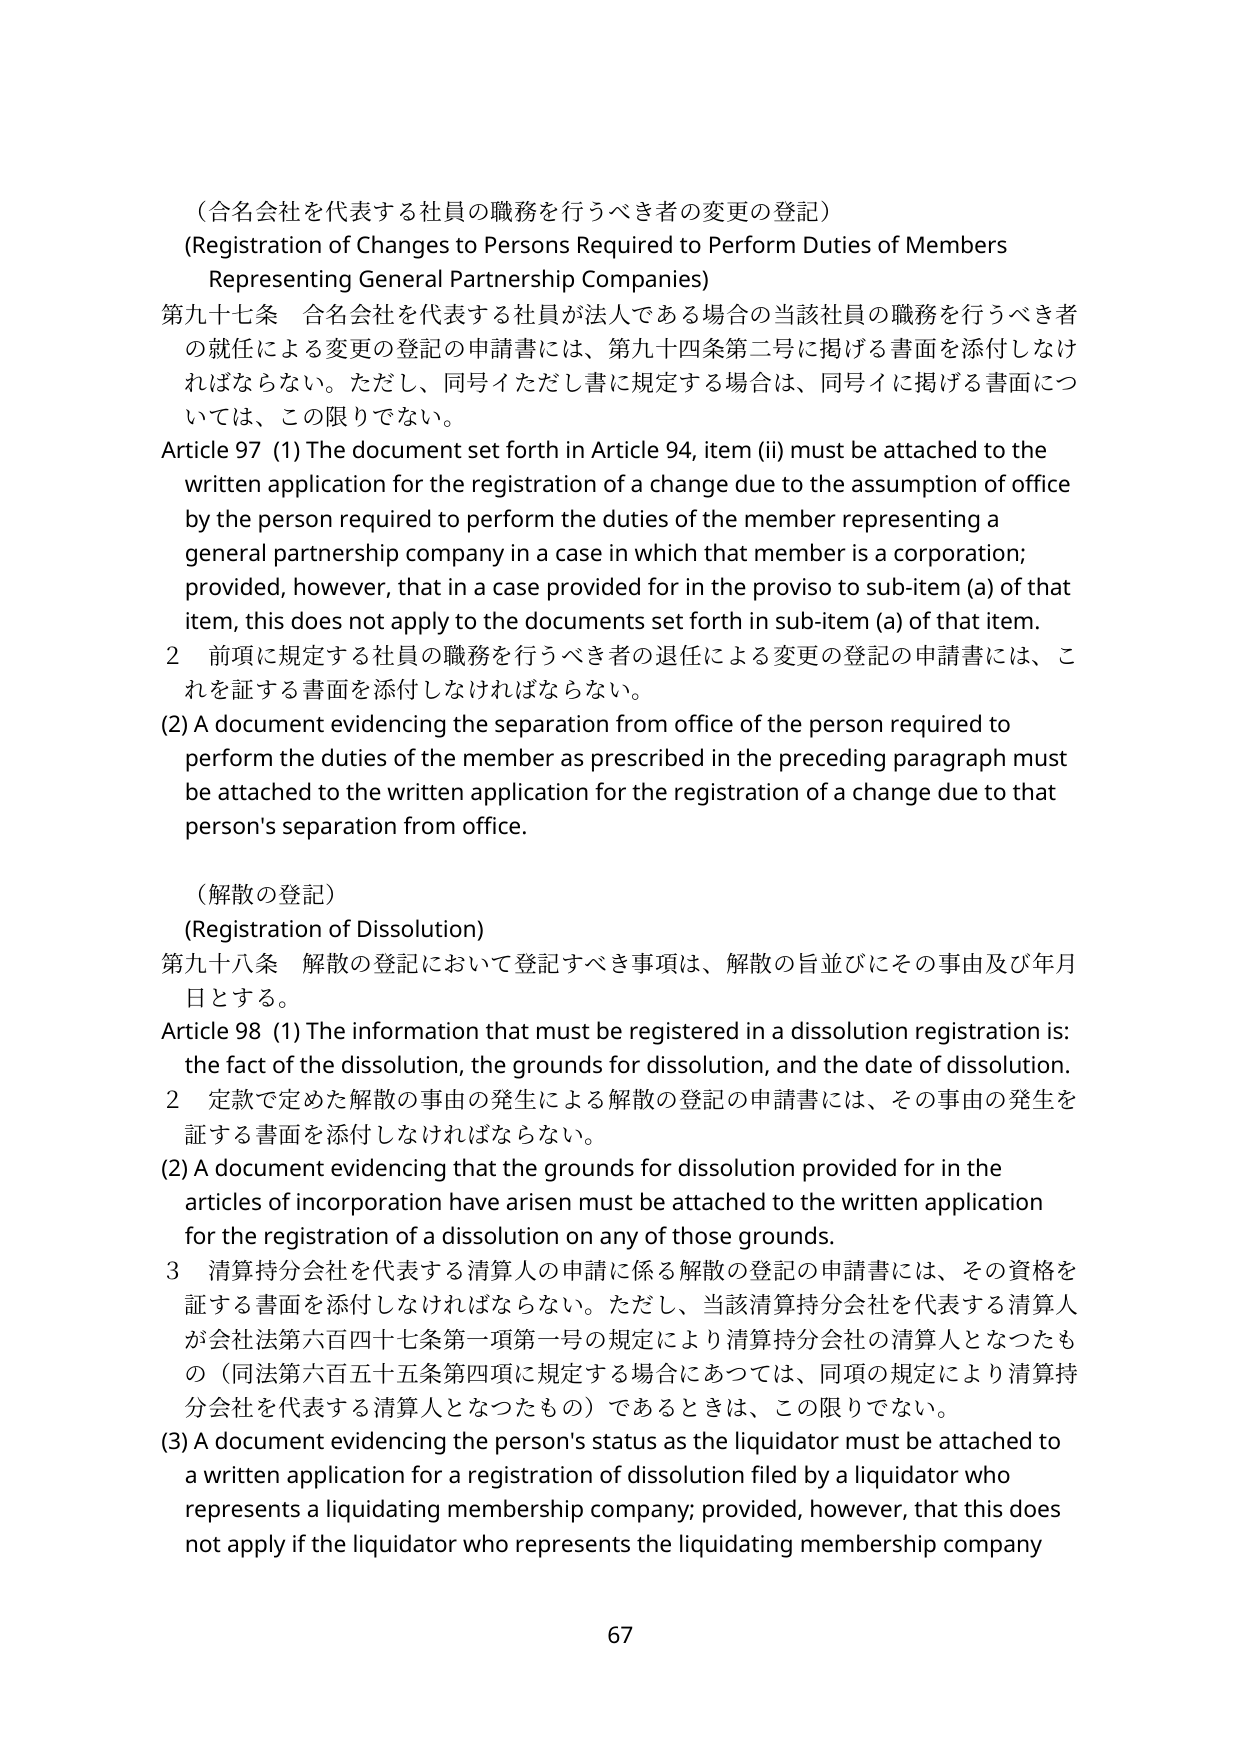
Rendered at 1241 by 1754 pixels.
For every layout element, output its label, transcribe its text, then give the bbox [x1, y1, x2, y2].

text (Registration of Changes to Persons Required to Perform Duties of Members Representing General Partnership Companies) [184, 228, 1079, 296]
text 第九十七条 合名会社を代表する社員が法人である場合の当該社員の職務を行うべき者の就任による変更の登記の申請書には、第九十四条第二号に掲げる書面を添付しなければならない。ただし、同号イただし書に規定する場合は、同号イに掲げる書面については、この限りでない。 [161, 296, 1079, 433]
text Article 98 (1) The information that must be registered in a dissolution registration is: the fact of the dissolution, the grounds for dissolution, and the date of dissolution. [161, 1014, 1079, 1082]
text ２ 前項に規定する社員の職務を行うべき者の退任による変更の登記の申請書には、これを証する書面を添付しなければならない。 [161, 638, 1079, 706]
text (Registration of Dissolution) [184, 911, 1079, 945]
text (2) A document evidencing that the grounds for dissolution provided for in the articles of incorporation have arisen must be attached to the written application for the registration of a dissolution on any of those grounds. [161, 1150, 1079, 1253]
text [161, 1424, 1079, 1560]
text （解散の登記） [184, 877, 1079, 911]
text （合名会社を代表する社員の職務を行うべき者の変更の登記） [184, 194, 1079, 228]
text (2) A document evidencing the separation from office of the person required to perform the duties of the member as prescribed in the preceding paragraph must be attached to the written application for the registration of a change due to that person's separation from office. [161, 706, 1079, 843]
text ３ 清算持分会社を代表する清算人の申請に係る解散の登記の申請書には、その資格を証する書面を添付しなければならない。ただし、当該清算持分会社を代表する清算人が会社法第六百四十七条第一項第一号の規定により清算持分会社の清算人となつたもの（同法第六百五十五条第四項に規定する場合にあつては、同項の規定により清算持分会社を代表する清算人となつたもの）であるときは、この限りでない。 [161, 1253, 1079, 1424]
text ２ 定款で定めた解散の事由の発生による解散の登記の申請書には、その事由の発生を証する書面を添付しなければならない。 [161, 1082, 1079, 1150]
text 第九十八条 解散の登記において登記すべき事項は、解散の旨並びにその事由及び年月日とする。 [161, 945, 1079, 1014]
text Article 97 (1) The document set forth in Article 94, item (ii) must be attached to the written application for the registration of a change due to the assumption of office by the person required to perform the duties of the member representing a general partnership company in a case in which that member is a corporation; provided, however, that in a case provided for in the proviso to sub-item (a) of that item, this does not apply to the documents set forth in sub-item (a) of that item. [161, 433, 1079, 638]
